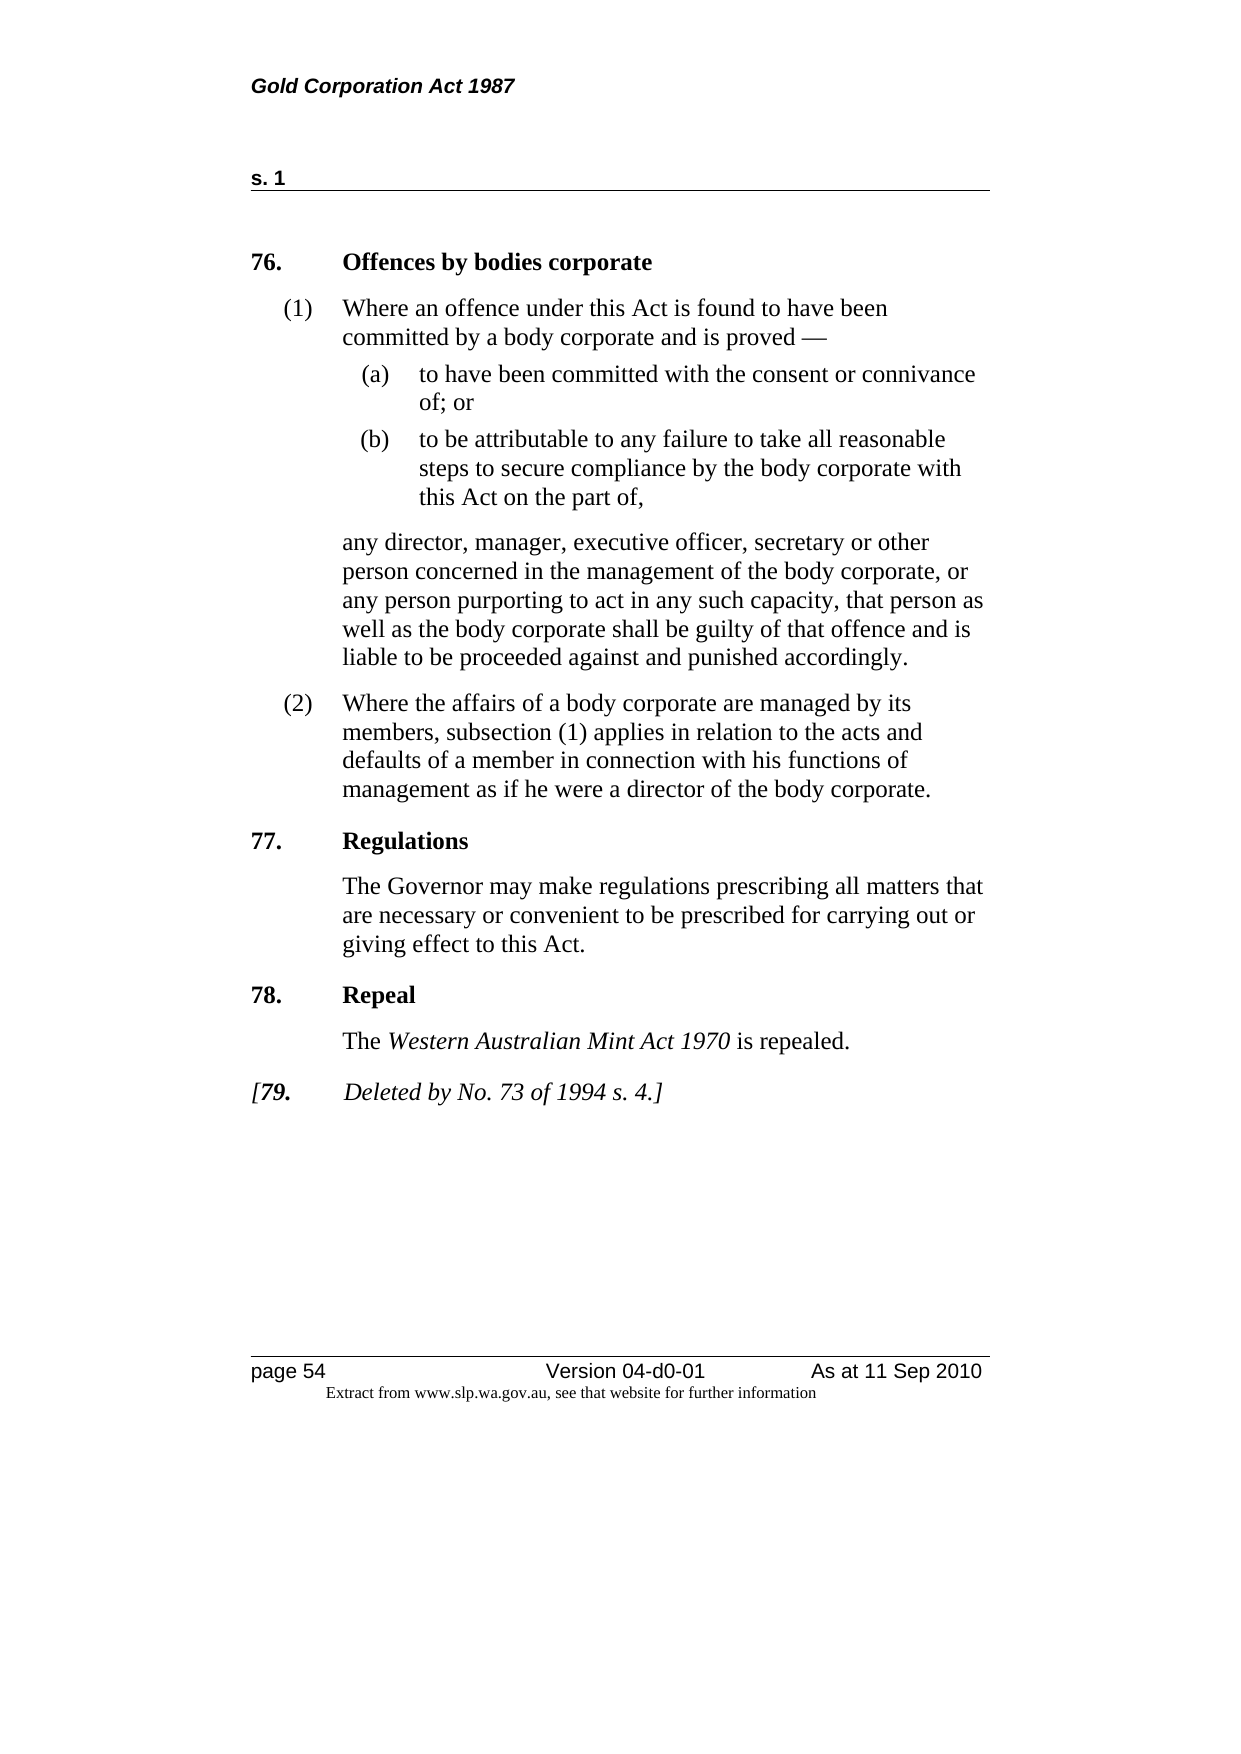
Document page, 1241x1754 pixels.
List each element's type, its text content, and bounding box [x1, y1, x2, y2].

subtitle 78. Repeal [251, 980, 990, 1009]
subtitle 77. Regulations [251, 826, 990, 854]
subtitle 76. Offences by bodies corporate [251, 247, 990, 276]
text (b) to be attributable to any failure to take all reasonable steps to secure compliance by the body corporate with this Act on the part of, [251, 424, 990, 511]
text (1) Where an offence under this Act is found to have been committed by a body corporate and is proved — [251, 293, 990, 350]
text The Western Australian Mint Act 1970 is repealed. [251, 1026, 990, 1054]
text [79. Deleted by No. 73 of 1994 s. 4.] [251, 1077, 990, 1106]
text (a) to have been committed with the consent or connivance of; or [251, 359, 990, 416]
text (2) Where the affairs of a body corporate are managed by its members, subsection (1) applies in relation to the acts and defaults of a member in connection with his functions of management as if he were a director of the body corporate. [251, 688, 990, 803]
text any director, manager, executive officer, secretary or other person concerned in the management of the body corporate, or any person purporting to act in any such capacity, that person as well as the body corporate shall be guilty of that offence and is liable to be proceeded against and punished accordingly. [251, 527, 990, 671]
text The Governor may make regulations prescribing all matters that are necessary or convenient to be prescribed for carrying out or giving effect to this Act. [251, 871, 990, 957]
